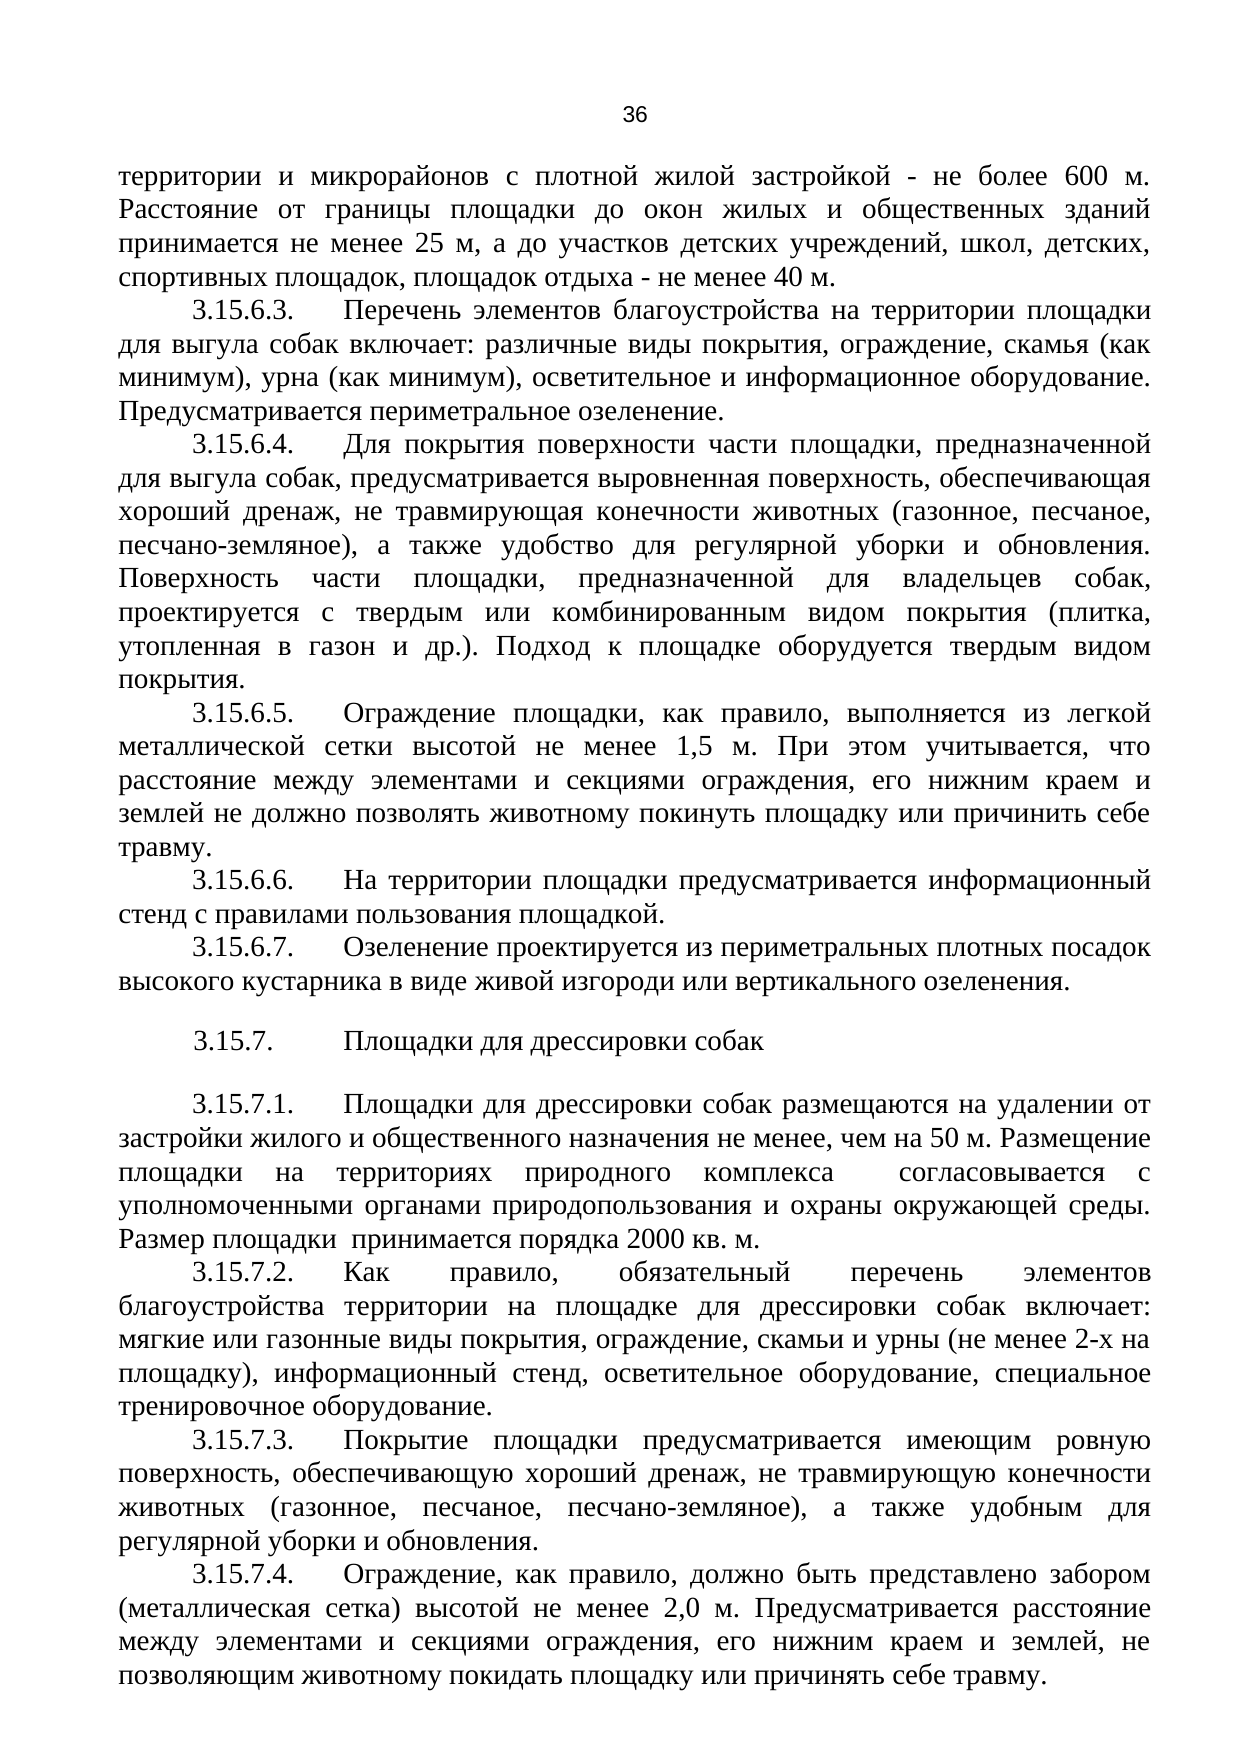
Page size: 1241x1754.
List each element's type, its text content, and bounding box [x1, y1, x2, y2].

list Ограждение, как правило, должно быть представлено забором (металлическая сетка) высотой не менее . Предусматривается расстояние между элементами и секциями ограждения, его нижним краем и землей, не позволяющим животному покидать площадку или причинять себе травму. [118, 1556, 1152, 1690]
list Озеленение проектируется из периметральных плотных посадок высокого кустарника в виде живой изгороди или вертикального озеленения. [118, 929, 1152, 997]
list Для покрытия поверхности части площадки, предназначенной для выгула собак, предусматривается выровненная поверхность, обеспечивающая хороший дренаж, не травмирующая конечности животных (газонное, песчаное, песчано-земляное), а также удобство для регулярной уборки и обновления. Поверхность части площадки, предназначенной для владельцев собак, проектируется с твердым или комбинированным видом покрытия (плитка, утопленная в газон и др.). Подход к площадке оборудуется твердым видом покрытия. [118, 426, 1152, 695]
list Как правило, обязательный перечень элементов благоустройства территории на площадке для дрессировки собак включает: мягкие или газонные виды покрытия, ограждение, скамьи и урны (не менее 2-х на площадку), информационный стенд, осветительное оборудование, специальное тренировочное оборудование. [118, 1254, 1152, 1422]
list Площадки для дрессировки собак [118, 1023, 1152, 1056]
list Площадки для дрессировки собак размещаются на удалении от застройки жилого и общественного назначения не менее, чем на . Размещение площадки на территориях природного комплекса согласовывается с уполномоченными органами природопользования и охраны окружающей среды. Размер площадки принимается порядка . [118, 1087, 1152, 1254]
list На территории площадки предусматривается информационный стенд с правилами пользования площадкой. [118, 862, 1152, 929]
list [118, 158, 1152, 292]
list Покрытие площадки предусматривается имеющим ровную поверхность, обеспечивающую хороший дренаж, не травмирующую конечности животных (газонное, песчаное, песчано-земляное), а также удобным для регулярной уборки и обновления. [118, 1422, 1152, 1556]
list Перечень элементов благоустройства на территории площадки для выгула собак включает: различные виды покрытия, ограждение, скамья (как минимум), урна (как минимум), осветительное и информационное оборудование. Предусматривается периметральное озеленение. [118, 292, 1152, 426]
list Ограждение площадки, как правило, выполняется из легкой металлической сетки высотой не менее . При этом учитывается, что расстояние между элементами и секциями ограждения, его нижним краем и землей не должно позволять животному покинуть площадку или причинить себе травму. [118, 695, 1152, 862]
